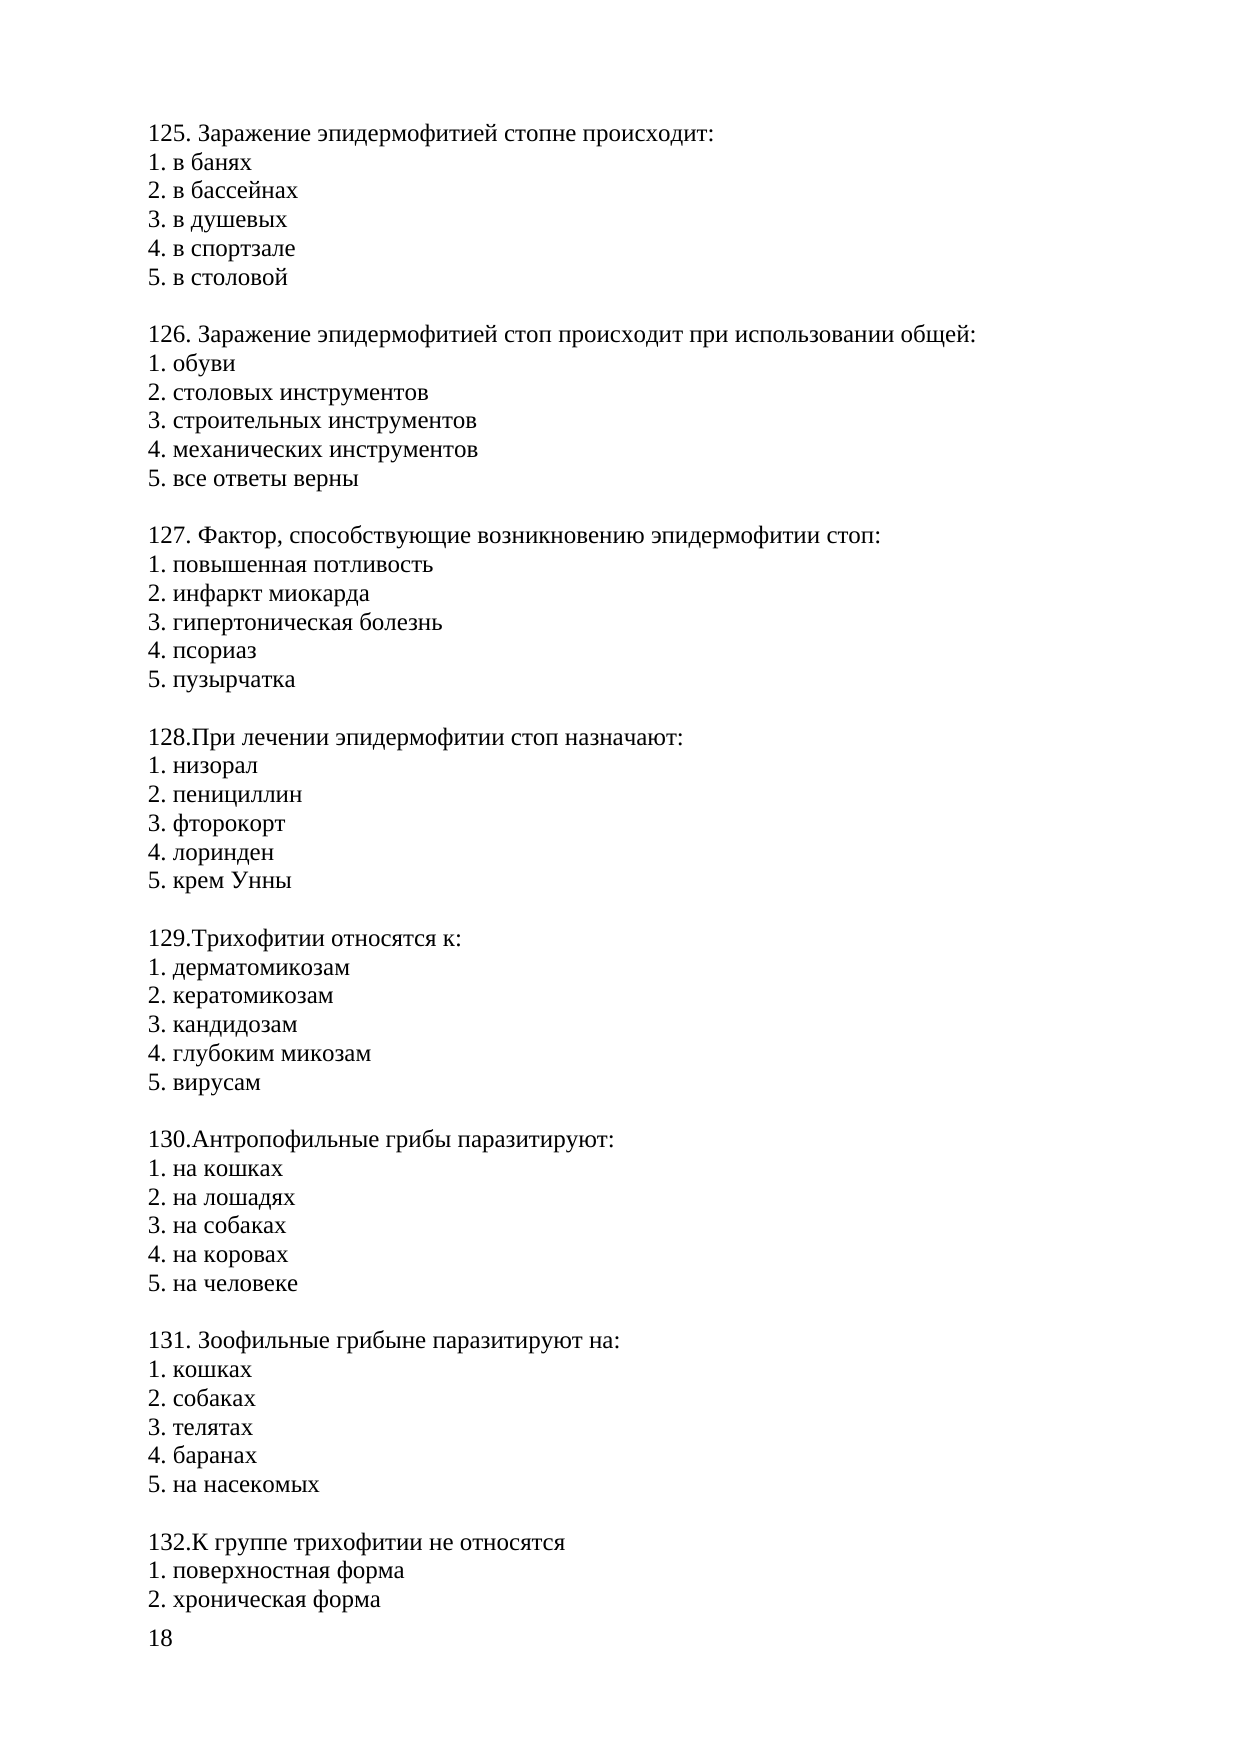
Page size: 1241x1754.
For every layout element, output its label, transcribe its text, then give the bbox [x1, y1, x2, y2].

text 5. пузырчатка [148, 664, 1196, 693]
text 2. столовых инструментов [148, 377, 1196, 406]
text 4. псориаз [148, 636, 1196, 664]
text 3. в душевых [148, 204, 1196, 233]
text 4. механических инструментов [148, 434, 1196, 463]
text 129.Трихофитии относятся к: [148, 923, 1196, 952]
text 125. Заражение эпидермофитией стопне происходит: [148, 118, 1196, 147]
text 3. строительных инструментов [148, 406, 1196, 434]
text 127. Фактор, способствующие возникновению эпидермофитии стоп: [148, 521, 1196, 549]
text 132.К группе трихофитии не относятся [148, 1527, 1196, 1556]
text 1. дерматомикозам [148, 952, 1196, 981]
text 5. на человеке [148, 1268, 1196, 1297]
text 2. инфаркт миокарда [148, 578, 1196, 607]
text 1. обуви [148, 348, 1196, 377]
text 2. собаках [148, 1383, 1196, 1412]
text 130.Антропофильные грибы паразитируют: [148, 1124, 1196, 1153]
text 1. поверхностная форма [148, 1556, 1196, 1584]
text 2. в бассейнах [148, 176, 1196, 204]
text 4. глубоким микозам [148, 1038, 1196, 1067]
text 2. хроническая форма [148, 1584, 1196, 1613]
text 3. кандидозам [148, 1009, 1196, 1038]
text 2. на лошадях [148, 1182, 1196, 1211]
text 5. все ответы верны [148, 463, 1196, 492]
text 5. вирусам [148, 1067, 1196, 1096]
text 1. повышенная потливость [148, 549, 1196, 578]
text 2. кератомикозам [148, 981, 1196, 1009]
text 5. на насекомых [148, 1469, 1196, 1498]
text 128.При лечении эпидермофитии стоп назначают: [148, 722, 1196, 751]
text 1. на кошках [148, 1153, 1196, 1182]
text 1. кошках [148, 1354, 1196, 1383]
text 3. на собаках [148, 1211, 1196, 1239]
text 126. Заражение эпидермофитией стоп происходит при использовании общей: [148, 319, 1196, 348]
text 5. крем Унны [148, 866, 1196, 894]
text 4. в спортзале [148, 233, 1196, 262]
text 4. на коровах [148, 1239, 1196, 1268]
text 3. гипертоническая болезнь [148, 607, 1196, 636]
text 3. фторокорт [148, 808, 1196, 837]
text 1. в банях [148, 147, 1196, 176]
text 3. телятах [148, 1412, 1196, 1441]
text 4. баранах [148, 1441, 1196, 1469]
text 1. низорал [148, 751, 1196, 779]
text 131. Зоофильные грибыне паразитируют на: [148, 1326, 1196, 1354]
text 2. пенициллин [148, 779, 1196, 808]
text 5. в столовой [148, 262, 1196, 291]
text 4. лоринден [148, 837, 1196, 866]
